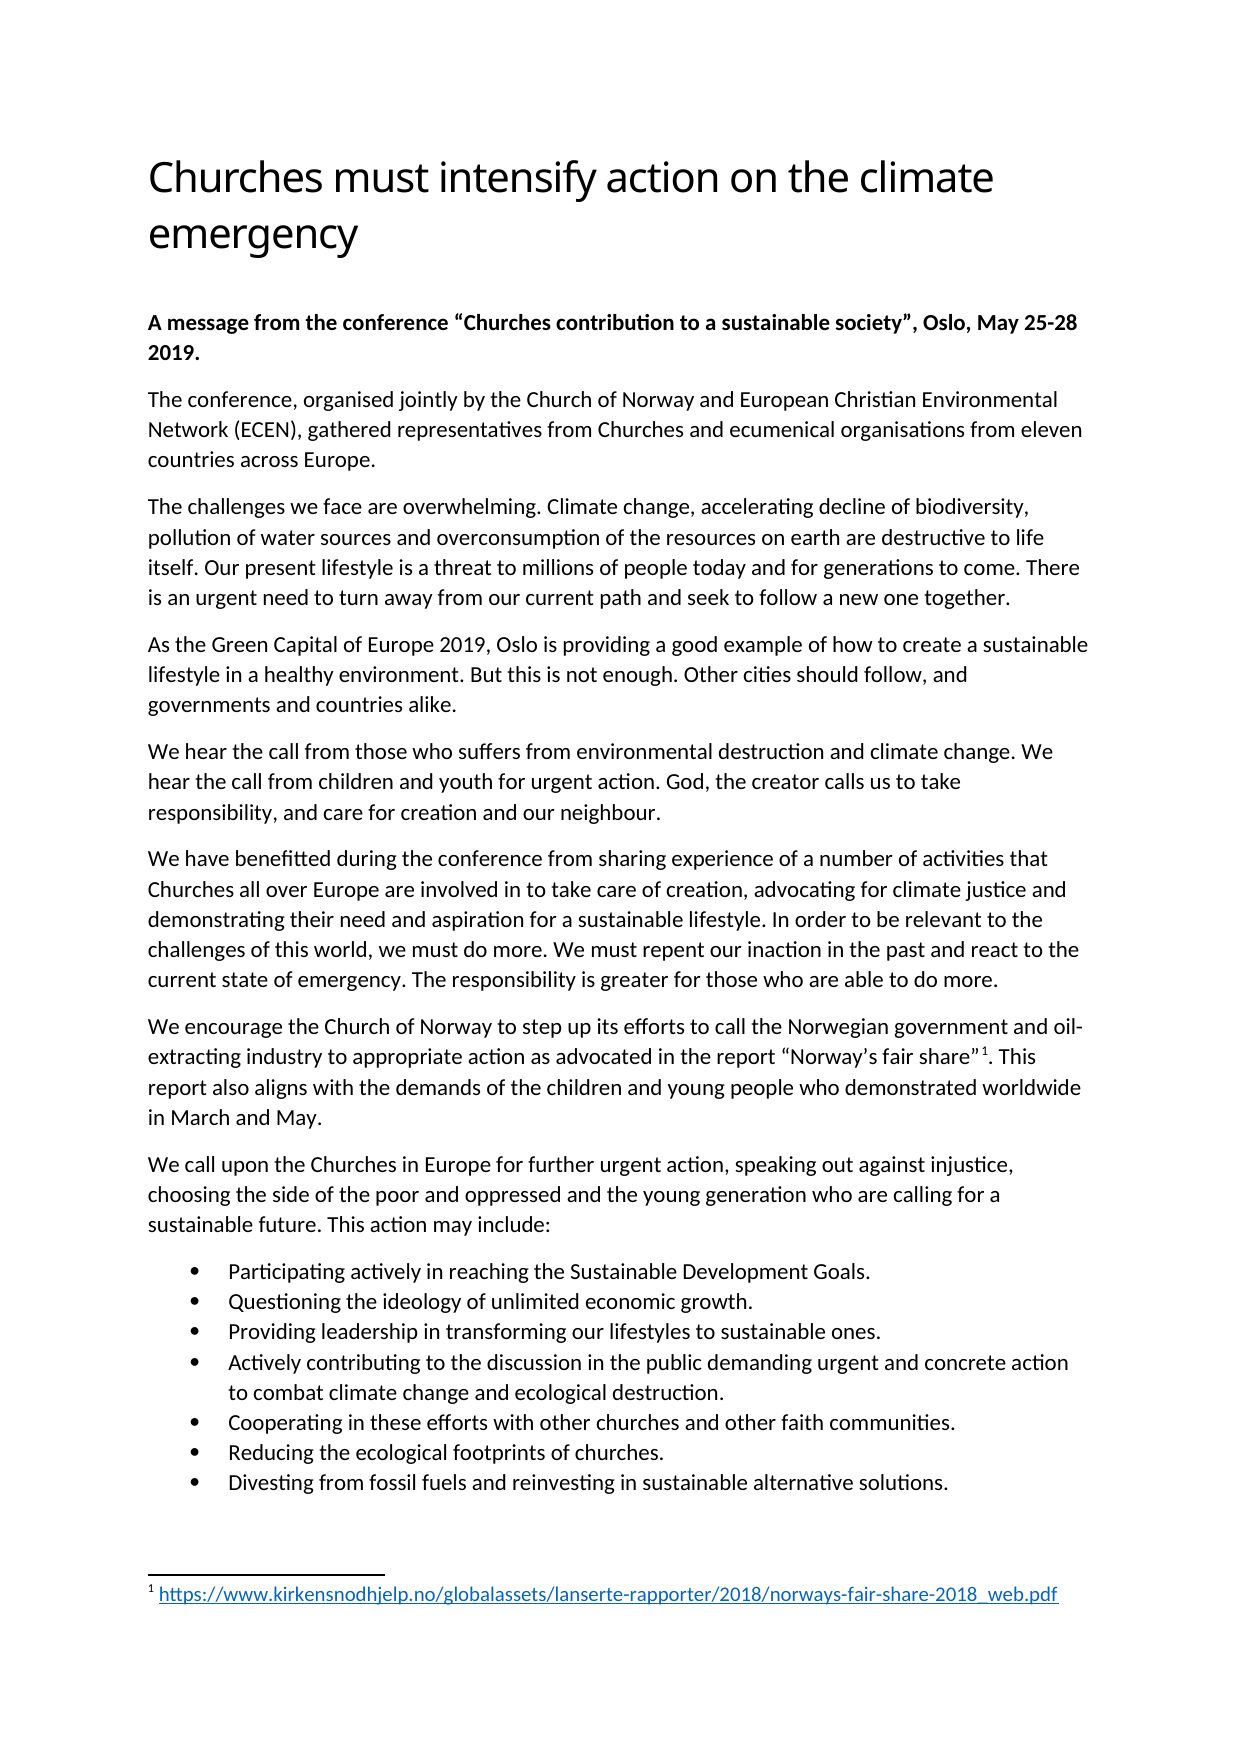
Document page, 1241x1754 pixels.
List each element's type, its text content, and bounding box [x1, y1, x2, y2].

list Cooperating in these efforts with other churches and other faith communities. [191, 1408, 1093, 1436]
list Divesting from fossil fuels and reinvesting in sustainable alternative solutions. [191, 1468, 1093, 1496]
text A message from the conference “Churches contribution to a sustainable society”, Oslo, May 25-28 2019. [148, 308, 1093, 366]
title Churches must intensify action on the climate emergency [148, 148, 1093, 261]
text We call upon the Churches in Europe for further urgent action, speaking out against injustice, choosing the side of the poor and oppressed and the young generation who are calling for a sustainable future. This action may include: [148, 1150, 1093, 1238]
text As the Green Capital of Europe 2019, Oslo is providing a good example of how to create a sustainable lifestyle in a healthy environment. But this is not enough. Other cities should follow, and governments and countries alike. [148, 630, 1093, 718]
list Actively contributing to the discussion in the public demanding urgent and concrete action to combat climate change and ecological destruction. [191, 1348, 1093, 1406]
text We have benefitted during the conference from sharing experience of a number of activities that Churches all over Europe are involved in to take care of creation, advocating for climate justice and demonstrating their need and aspiration for a sustainable lifestyle. In order to be relevant to the challenges of this world, we must do more. We must repent our inaction in the past and react to the current state of emergency. The responsibility is greater for those who are able to do more. [148, 844, 1093, 993]
text We hear the call from those who suffers from environmental destruction and climate change. We hear the call from children and youth for urgent action. God, the creator calls us to take responsibility, and care for creation and our neighbour. [148, 737, 1093, 826]
list Questioning the ideology of unlimited economic growth. [191, 1287, 1093, 1315]
text The conference, organised jointly by the Church of Norway and European Christian Environmental Network (ECEN), gathered representatives from Churches and ecumenical organisations from eleven countries across Europe. [148, 385, 1093, 473]
text The challenges we face are overwhelming. Climate change, accelerating decline of biodiversity, pollution of water sources and overconsumption of the resources on earth are destructive to life itself. Our present lifestyle is a threat to millions of people today and for generations to come. There is an urgent need to turn away from our current path and seek to follow a new one together. [148, 492, 1093, 611]
list Reducing the ecological footprints of churches. [191, 1438, 1093, 1466]
list Participating actively in reaching the Sustainable Development Goals. [191, 1257, 1093, 1285]
text We encourage the Church of Norway to step up its efforts to call the Norwegian government and oil-extracting industry to appropriate action as advocated in the report “Norway’s fair share”. This report also aligns with the demands of the children and young people who demonstrated worldwide in March and May. [148, 1012, 1093, 1131]
list Providing leadership in transforming our lifestyles to sustainable ones. [191, 1317, 1093, 1345]
